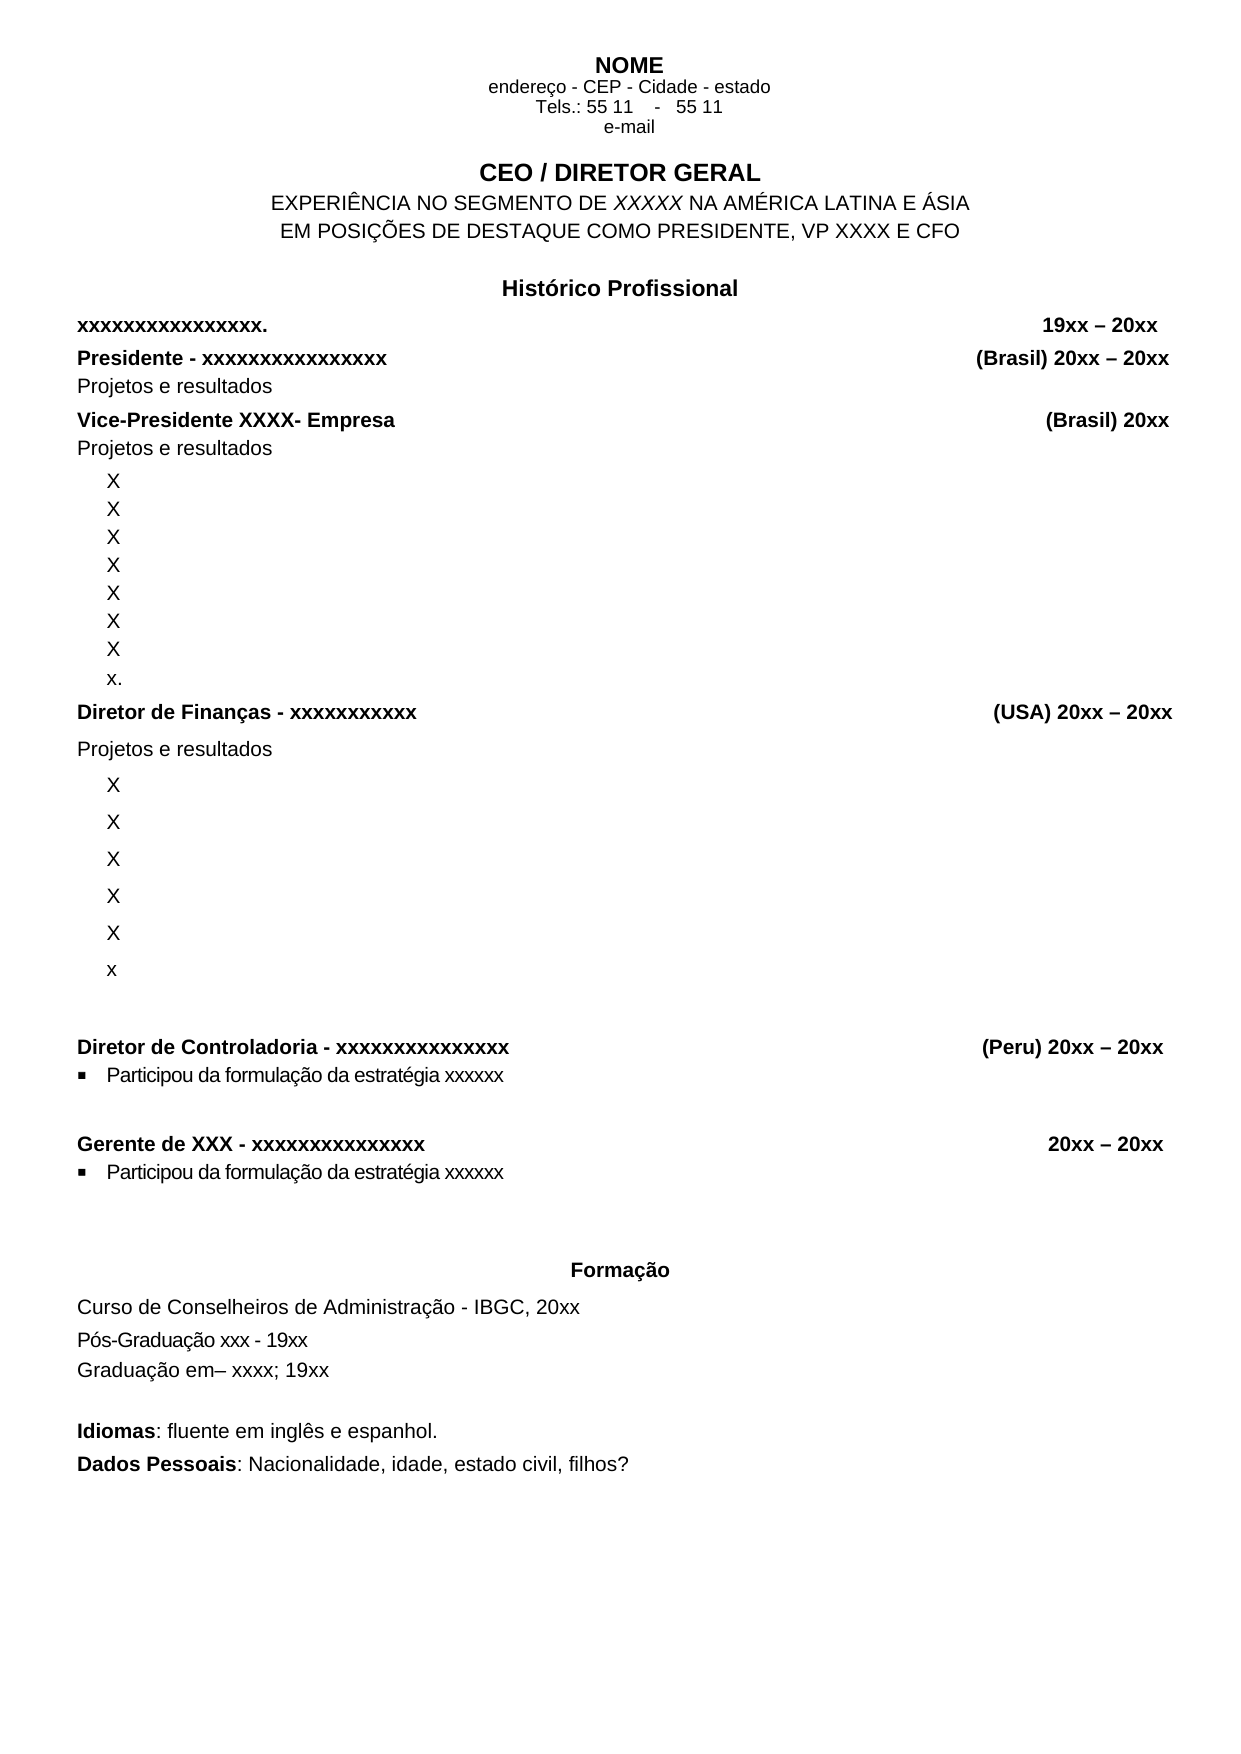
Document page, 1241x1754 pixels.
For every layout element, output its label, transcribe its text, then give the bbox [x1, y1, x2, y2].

text Histórico Profissional [77, 274, 1163, 301]
text EM POSIÇÕES DE DESTAQUE COMO PRESIDENTE, VP XXXX E CFO [77, 219, 1163, 243]
text Projetos e resultados [77, 737, 1177, 761]
list Graduação em– xxxx; 19xx [77, 1358, 1163, 1382]
text Projetos e resultados [77, 374, 1163, 398]
text X [106, 497, 857, 521]
text X [106, 810, 1177, 834]
list Participou da formulação da estratégia xxxxxx [77, 1160, 1163, 1184]
text Formação [77, 1258, 1163, 1282]
text Vice-Presidente XXXX- Empresa (Brasil) 20xx [77, 408, 1163, 432]
text Gerente de XXX - xxxxxxxxxxxxxxx 20xx – 20xx [77, 1132, 1163, 1156]
text X [106, 468, 857, 492]
text Diretor de Finanças - xxxxxxxxxxx (USA) 20xx – 20xx [77, 700, 1177, 724]
text X [106, 609, 857, 633]
text Presidente - xxxxxxxxxxxxxxxx (Brasil) 20xx – 20xx [77, 346, 1163, 369]
text Dados Pessoais: Nacionalidade, idade, estado civil, filhos? [77, 1451, 1163, 1475]
text X [106, 581, 857, 605]
text Tels.: 55 11 - 55 11 [402, 97, 857, 117]
text NOME [402, 57, 857, 77]
text Projetos e resultados [77, 436, 1163, 460]
text x. [106, 665, 857, 689]
text EXPERIÊNCIA NO SEGMENTO DE XXXXX NA AMÉRICA LATINA E ÁSIA [77, 191, 1163, 215]
text Diretor de Controladoria - xxxxxxxxxxxxxxx (Peru) 20xx – 20xx [77, 1035, 1163, 1059]
text X [106, 920, 1177, 944]
text e-mail [402, 117, 857, 137]
text X [106, 773, 1177, 797]
text X [106, 637, 857, 661]
list CEO / DIRETOR GERAL [77, 158, 1163, 187]
list Idiomas: fluente em inglês e espanhol. [77, 1419, 1163, 1443]
text endereço - CEP - Cidade - estado [402, 77, 857, 97]
list Pós-Graduação xxx - 19xx [77, 1328, 1163, 1352]
text X [106, 553, 857, 577]
text X [106, 525, 857, 549]
list Participou da formulação da estratégia xxxxxx [77, 1063, 1163, 1087]
text X [106, 847, 1177, 871]
text x [106, 957, 1177, 981]
list Curso de Conselheiros de Administração - IBGC, 20xx [77, 1295, 1163, 1319]
text X [106, 884, 1177, 908]
text xxxxxxxxxxxxxxxx. 19xx – 20xx [77, 313, 1163, 337]
